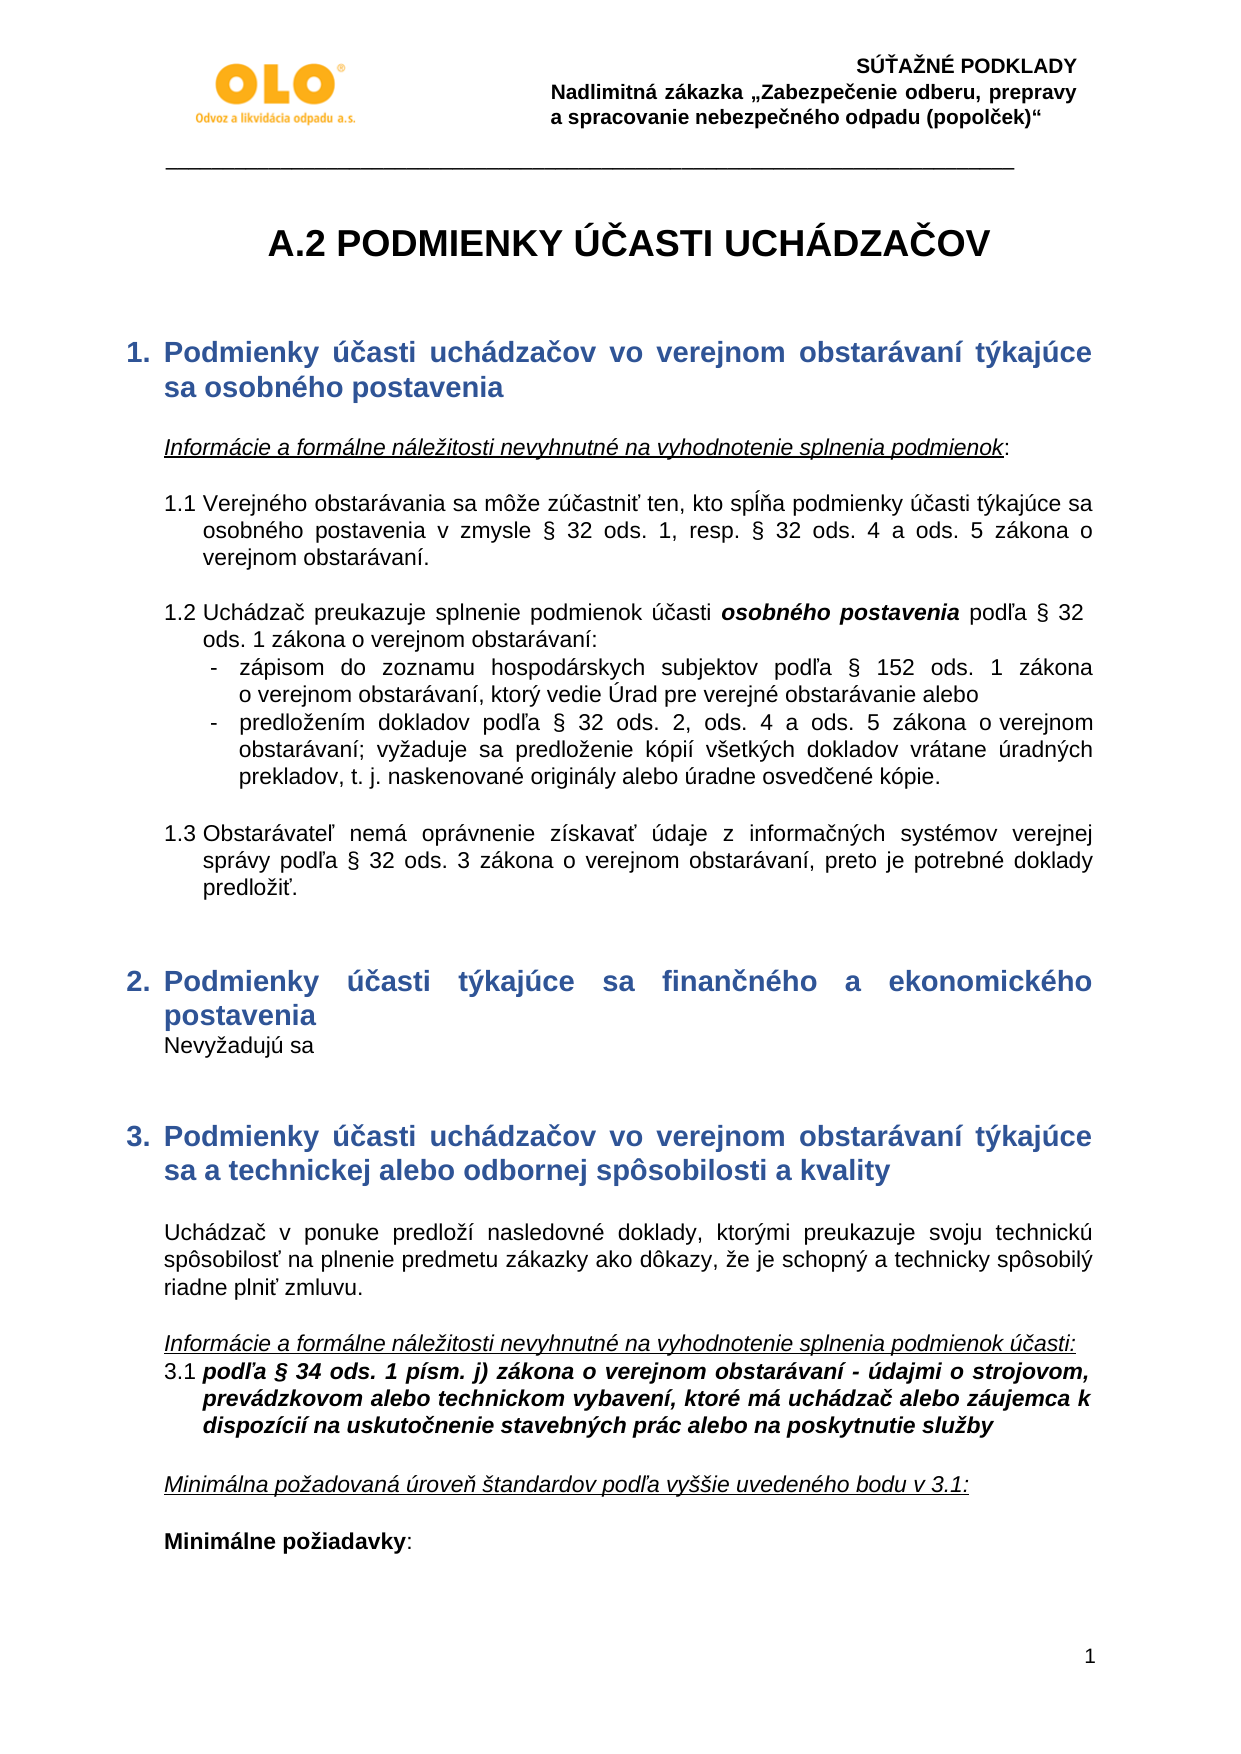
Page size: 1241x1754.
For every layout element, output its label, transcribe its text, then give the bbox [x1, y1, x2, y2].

list Verejného obstarávania sa môže zúčastniť ten, kto spĺňa podmienky účasti týkajúce sa osobného postavenia v zmysle § 32 ods. 1, resp. § 32 ods. 4 a ods. 5 zákona o verejnom obstarávaní. [164, 490, 1093, 571]
text Minimálna požadovaná úroveň štandardov podľa vyššie uvedeného bodu v 3.1: [164, 1471, 1093, 1498]
text Minimálne požiadavky: [164, 1528, 1093, 1554]
list Podmienky účasti uchádzačov vo verejnom obstarávaní týkajúce sa osobného postavenia [126, 335, 1093, 403]
text - predložením dokladov podľa § 32 ods. 2, ods. 4 a ods. 5 zákona o verejnom obstarávaní; vyžaduje sa predloženie kópií všetkých dokladov vrátane úradných prekladov, t. j. naskenované originály alebo úradne osvedčené kópie. [210, 709, 1093, 789]
list podľa § 34 ods. 1 písm. j) zákona o verejnom obstarávaní - údajmi o strojovom, prevádzkovom alebo technickom vybavení, ktoré má uchádzač alebo záujemca k dispozícií na uskutočnenie stavebných prác alebo na poskytnutie služby [164, 1358, 1093, 1439]
list Podmienky účasti uchádzačov vo verejnom obstarávaní týkajúce sa a technickej alebo odbornej spôsobilosti a kvality [126, 1118, 1093, 1187]
text Uchádzač v ponuke predloží nasledovné doklady, ktorými preukazuje svoju technickú spôsobilosť na plnenie predmetu zákazky ako dôkazy, že je schopný a technicky spôsobilý riadne plniť zmluvu. [164, 1219, 1093, 1300]
text Informácie a formálne náležitosti nevyhnutné na vyhodnotenie splnenia podmienok: [164, 434, 1093, 460]
picture [165, 50, 386, 140]
list Podmienky účasti týkajúce sa finančného a ekonomického postavenia [126, 963, 1093, 1032]
list Uchádzač preukazuje splnenie podmienok účasti osobného postavenia podľa § 32 ods. 1 zákona o verejnom obstarávaní: [164, 598, 1093, 652]
text Informácie a formálne náležitosti nevyhnutné na vyhodnotenie splnenia podmienok účasti: [164, 1330, 1093, 1356]
list Obstarávateľ nemá oprávnenie získavať údaje z informačných systémov verejnej správy podľa § 32 ods. 3 zákona o verejnom obstarávaní, preto je potrebné doklady predložiť. [164, 820, 1093, 900]
subtitle A.2 PODMIENKY ÚČASTI UCHÁDZAČOV [175, 221, 1083, 264]
text - zápisom do zoznamu hospodárskych subjektov podľa § 152 ods. 1 zákona o verejnom obstarávaní, ktorý vedie Úrad pre verejné obstarávanie alebo [210, 654, 1093, 707]
list Nevyžadujú sa [164, 1032, 1093, 1059]
